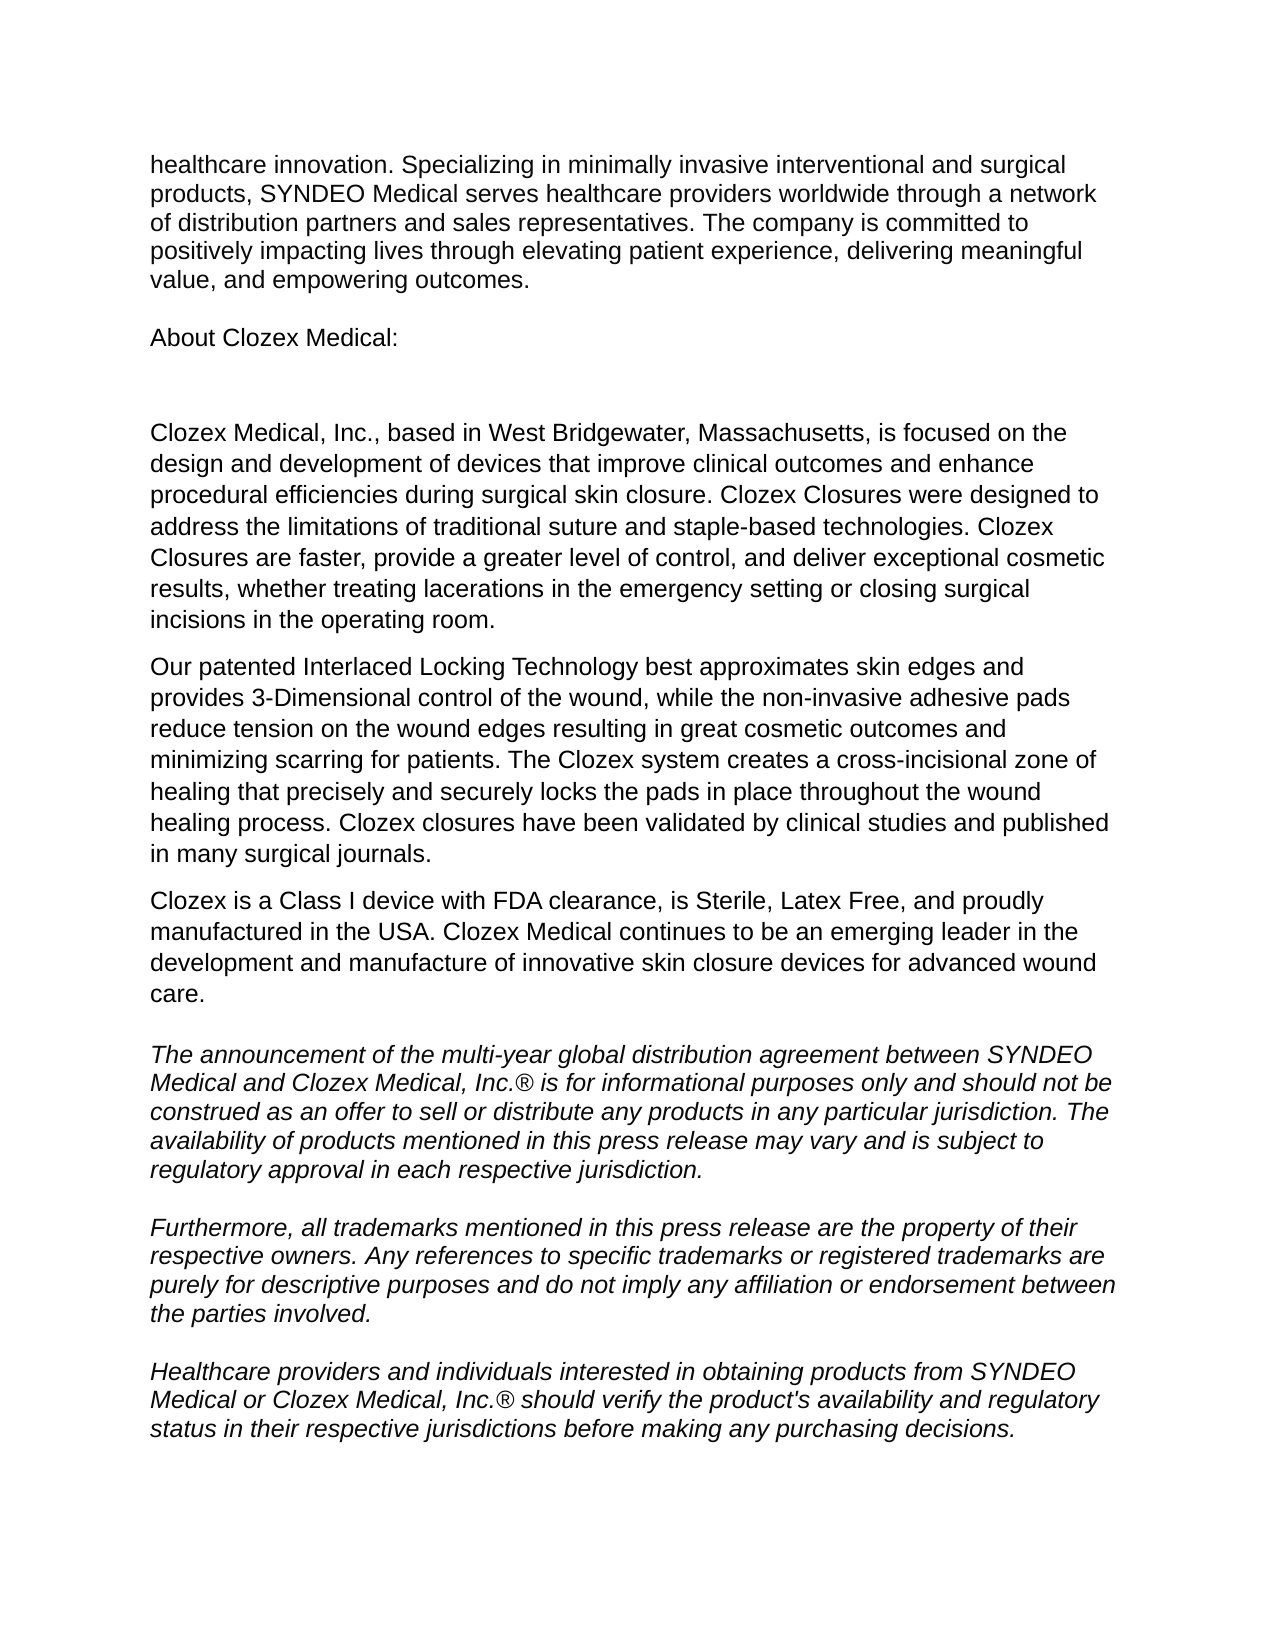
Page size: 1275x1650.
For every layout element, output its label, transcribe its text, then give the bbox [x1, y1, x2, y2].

text Furthermore, all trademarks mentioned in this press release are the property of their respective owners. Any references to specific trademarks or registered trademarks are purely for descriptive purposes and do not imply any affiliation or endorsement between the parties involved. [150, 1212, 1125, 1327]
text The announcement of the multi-year global distribution agreement between SYNDEO Medical and Clozex Medical, Inc.® is for informational purposes only and should not be construed as an offer to sell or distribute any products in any particular jurisdiction. The availability of products mentioned in this press release may vary and is subject to regulatory approval in each respective jurisdiction. [150, 1039, 1125, 1183]
text Healthcare providers and individuals interested in obtaining products from SYNDEO Medical or Clozex Medical, Inc.® should verify the product's availability and regulatory status in their respective jurisdictions before making any purchasing decisions. [150, 1357, 1125, 1443]
text Clozex Medical, Inc., based in West Bridgewater, Massachusetts, is focused on the design and development of devices that improve clinical outcomes and enhance procedural efficiencies during surgical skin closure. Clozex Closures were designed to address the limitations of traditional suture and staple-based technologies. Clozex Closures are faster, provide a greater level of control, and deliver exceptional cosmetic results, whether treating lacerations in the emergency setting or closing surgical incisions in the operating room. [150, 418, 1125, 633]
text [150, 150, 1125, 294]
text About Clozex Medical: [150, 323, 1125, 352]
text Our patented Interlaced Locking Technology best approximates skin edges and provides 3-Dimensional control of the wound, while the non-invasive adhesive pads reduce tension on the wound edges resulting in great cosmetic outcomes and minimizing scarring for patients. The Clozex system creates a cross-incisional zone of healing that precisely and securely locks the pads in place throughout the wound healing process. Clozex closures have been validated by clinical studies and published in many surgical journals. [150, 652, 1125, 867]
text Clozex is a Class I device with FDA clearance, is Sterile, Latex Free, and proudly manufactured in the USA. Clozex Medical continues to be an emerging leader in the development and manufacture of innovative skin closure devices for advanced wound care. [150, 886, 1125, 1008]
